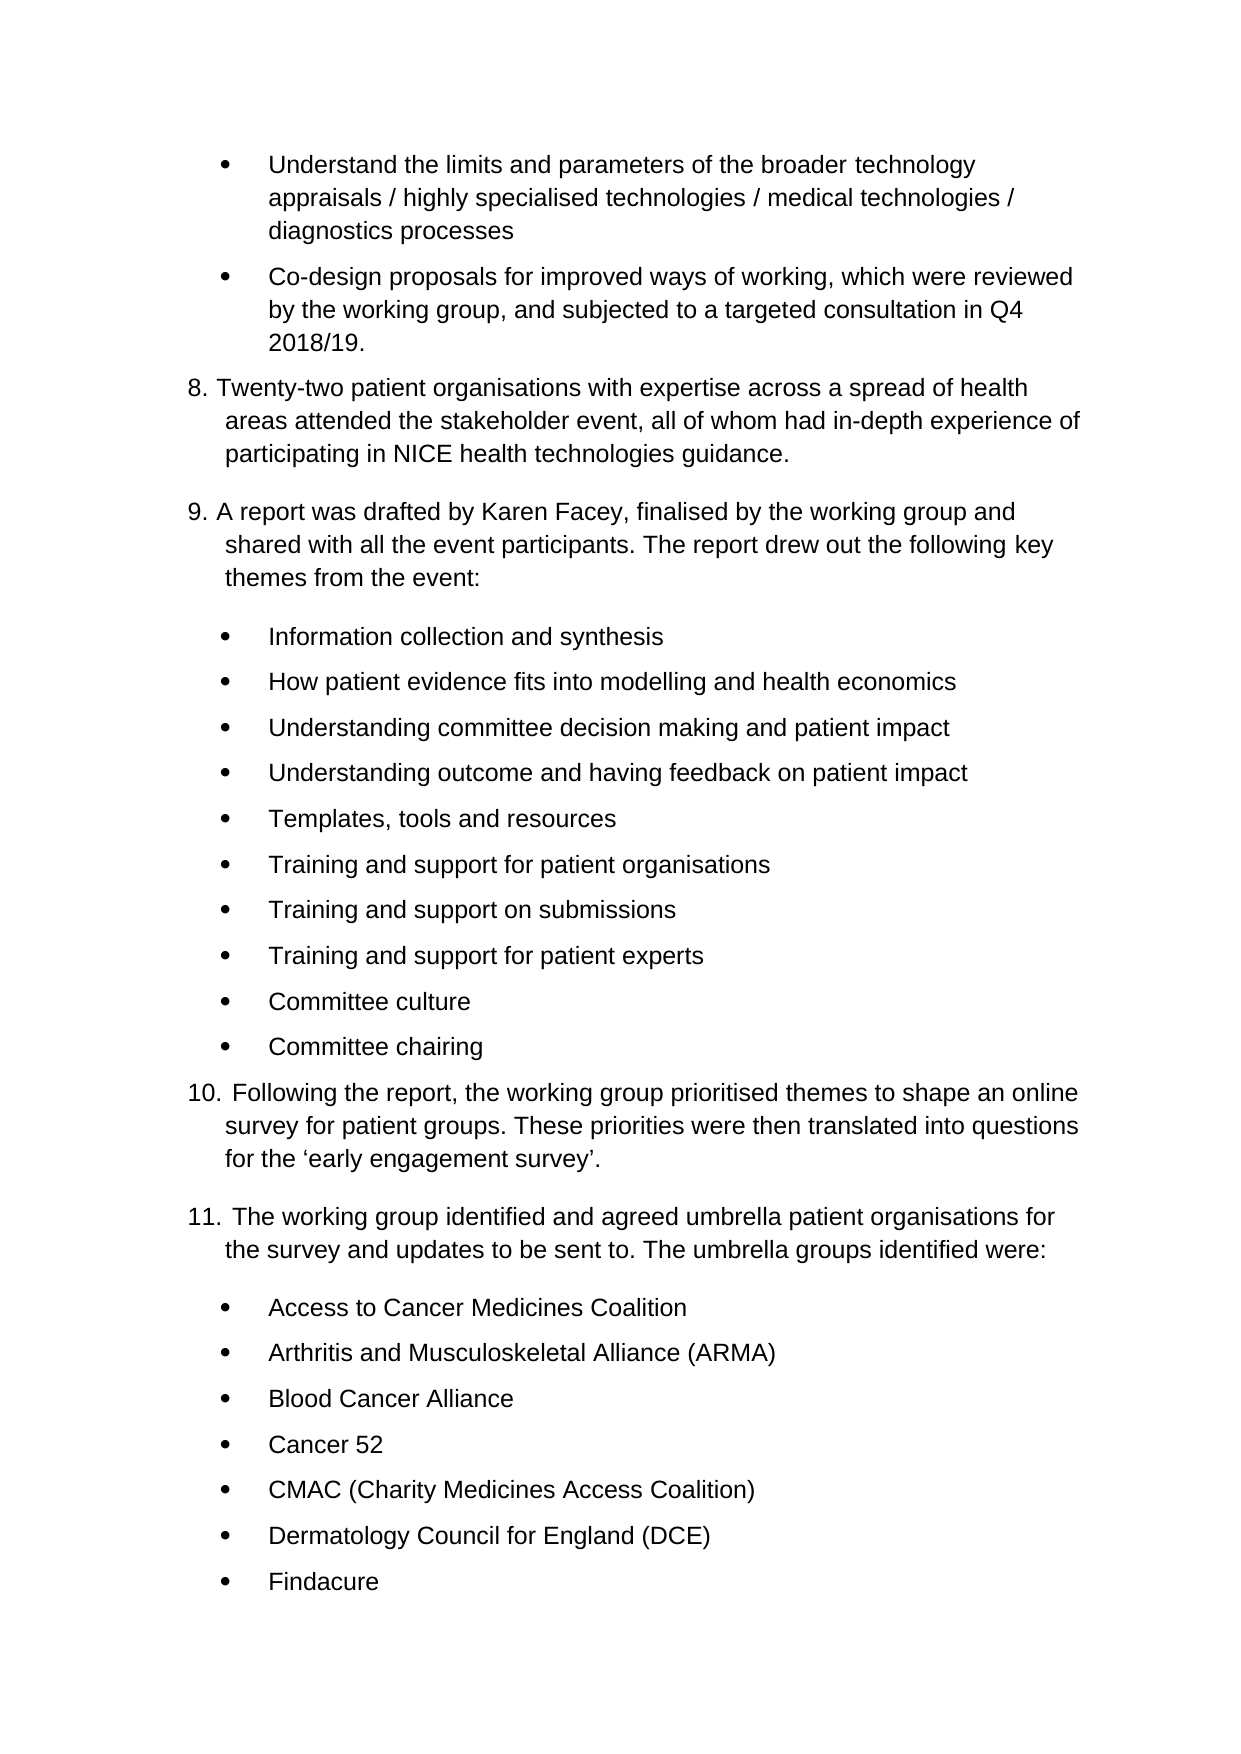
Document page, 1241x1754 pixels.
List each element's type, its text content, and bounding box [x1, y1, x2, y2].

text How patient evidence fits into modelling and health economics [221, 667, 1090, 696]
text Training and support on submissions [221, 895, 1090, 924]
text Findacure [221, 1567, 1090, 1595]
text Blood Cancer Alliance [221, 1384, 1090, 1413]
text Twenty-two patient organisations with expertise across a spread of health areas attended the stakeholder event, all of whom had in-depth experience of participating in NICE health technologies guidance. [187, 373, 1090, 468]
text Understanding committee decision making and patient impact [221, 713, 1090, 742]
text CMAC (Charity Medicines Access Coalition) [221, 1475, 1090, 1504]
text The working group identified and agreed umbrella patient organisations for the survey and updates to be sent to. The umbrella groups identified were: [187, 1202, 1090, 1263]
text Understand the limits and parameters of the broader technology appraisals / highly specialised technologies / medical technologies / diagnostics processes [221, 150, 1090, 245]
text A report was drafted by Karen Facey, finalised by the working group and shared with all the event participants. The report drew out the following key themes from the event: [187, 497, 1090, 592]
text Following the report, the working group prioritised themes to shape an online survey for patient groups. These priorities were then translated into questions for the ‘early engagement survey’. [187, 1078, 1090, 1172]
text Committee chairing [221, 1032, 1090, 1061]
text Training and support for patient experts [221, 941, 1090, 970]
text Understanding outcome and having feedback on patient impact [221, 758, 1090, 787]
text Co-design proposals for improved ways of working, which were reviewed by the working group, and subjected to a targeted consultation in Q4 2018/19. [221, 262, 1090, 357]
text Training and support for patient organisations [221, 849, 1090, 878]
text Access to Cancer Medicines Coalition [221, 1293, 1090, 1322]
text Cancer 52 [221, 1430, 1090, 1458]
text Dermatology Council for England (DCE) [221, 1521, 1090, 1550]
text Information collection and synthesis [221, 621, 1090, 650]
text Templates, tools and resources [221, 804, 1090, 833]
text Arthritis and Musculoskeletal Alliance (ARMA) [221, 1338, 1090, 1367]
text Committee culture [221, 986, 1090, 1015]
